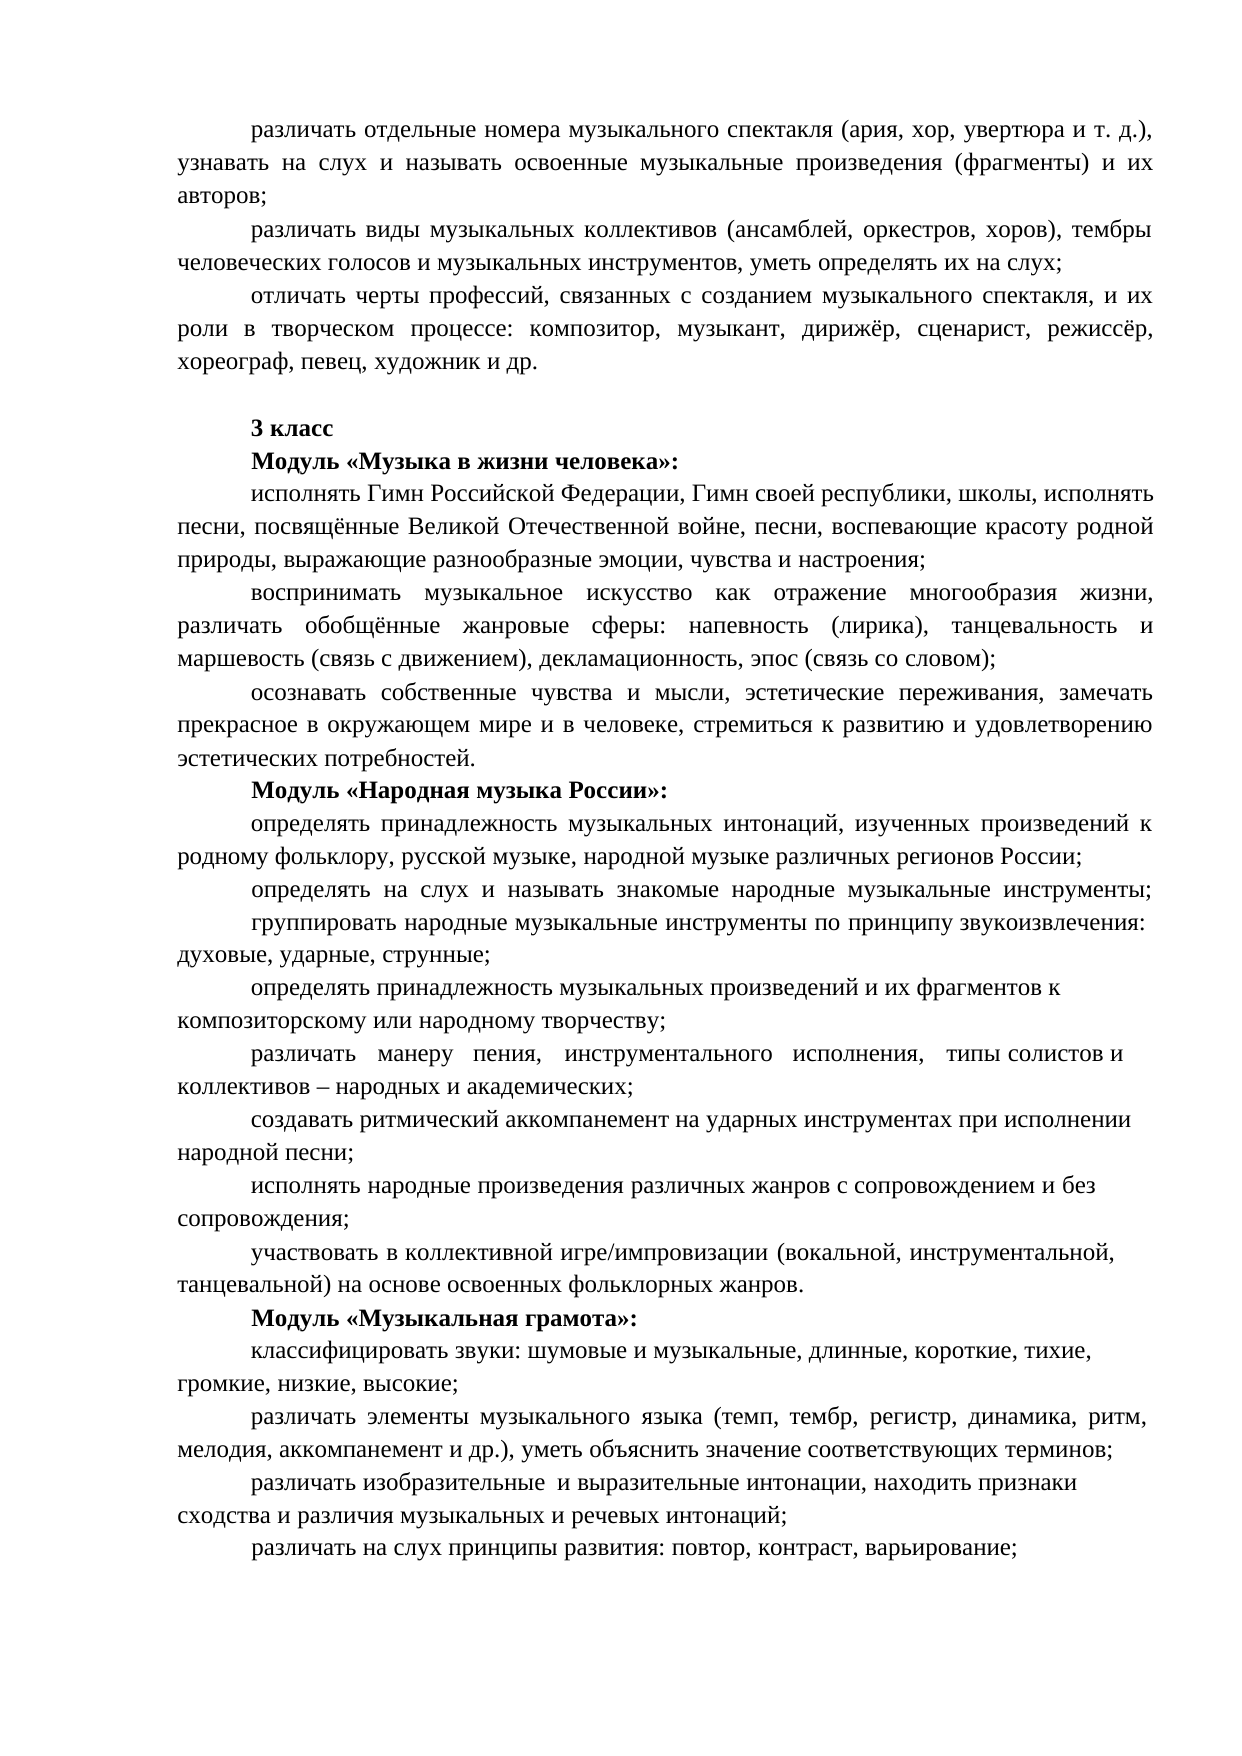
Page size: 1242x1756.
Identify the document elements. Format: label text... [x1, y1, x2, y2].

text исполнять Гимн Российской Федерации, Гимн своей республики, школы, исполнять песни, посвящённые Великой Отечественной войне, песни, воспевающие красоту родной природы, выражающие разнообразные эмоции, чувства и настроения; [177, 478, 1154, 573]
text воспринимать музыкальное искусство как отражение многообразия жизни, различать обобщённые жанровые сферы: напевность (лирика), танцевальность и маршевость (связь с движением), декламационность, эпос (связь со словом); [177, 577, 1153, 672]
text классифицировать звуки: шумовые и музыкальные, длинные, короткие, тихие, громкие, низкие, высокие; [177, 1335, 1167, 1397]
text исполнять народные произведения различных жанров с сопровождением и без сопровождения; [177, 1171, 1167, 1232]
text различать отдельные номера музыкального спектакля (ария, хор, увертюра и т. д.), узнавать на слух и называть освоенные музыкальные произведения (фрагменты) и их авторов; [177, 114, 1154, 209]
text Модуль «Музыка в жизни человека»: [251, 446, 1167, 475]
text различать изобразительные и выразительные интонации, находить признаки сходства и различия музыкальных и речевых интонаций; [177, 1467, 1167, 1529]
text участвовать в коллективной игре/импровизации (вокальной, инструментальной, танцевальной) на основе освоенных фольклорных жанров. [177, 1237, 1167, 1298]
text осознавать собственные чувства и мысли, эстетические переживания, замечать прекрасное в окружающем мире и в человеке, стремиться к развитию и удовлетворению эстетических потребностей. [177, 677, 1153, 771]
text создавать ритмический аккомпанемент на ударных инструментах при исполнении народной песни; [177, 1104, 1167, 1166]
text различать на слух принципы развития: повтор, контраст, варьирование; [251, 1533, 1167, 1562]
text различать элементы музыкального языка (темп, тембр, регистр, динамика, ритм, мелодия, аккомпанемент и др.), уметь объяснить значение соответствующих терминов; [177, 1401, 1167, 1463]
text определять принадлежность музыкальных интонаций, изученных произведений к родному фольклору, русской музыке, народной музыке различных регионов России; [177, 808, 1153, 869]
subtitle Модуль «Музыкальная грамота»: [251, 1303, 1167, 1331]
text духовые, ударные, струнные; [177, 940, 1167, 968]
text различать виды музыкальных коллективов (ансамблей, оркестров, хоров), тембры человеческих голосов и музыкальных инструментов, уметь определять их на слух; [177, 214, 1152, 276]
subtitle класс [251, 413, 1167, 442]
text определять на слух и называть знакомые народные музыкальные инструменты; группировать народные музыкальные инструменты по принципу звукоизвлечения: [251, 874, 1153, 936]
text определять принадлежность музыкальных произведений и их фрагментов к композиторскому или народному творчеству; [177, 972, 1167, 1034]
subtitle Модуль «Народная музыка России»: [251, 776, 1167, 804]
text различать манеру пения, инструментального исполнения, типы солистов и коллективов – народных и академических; [177, 1038, 1131, 1100]
text отличать черты профессий, связанных с созданием музыкального спектакля, и их роли в творческом процессе: композитор, музыкант, дирижёр, сценарист, режиссёр, хореограф, певец, художник и др. [177, 280, 1154, 375]
